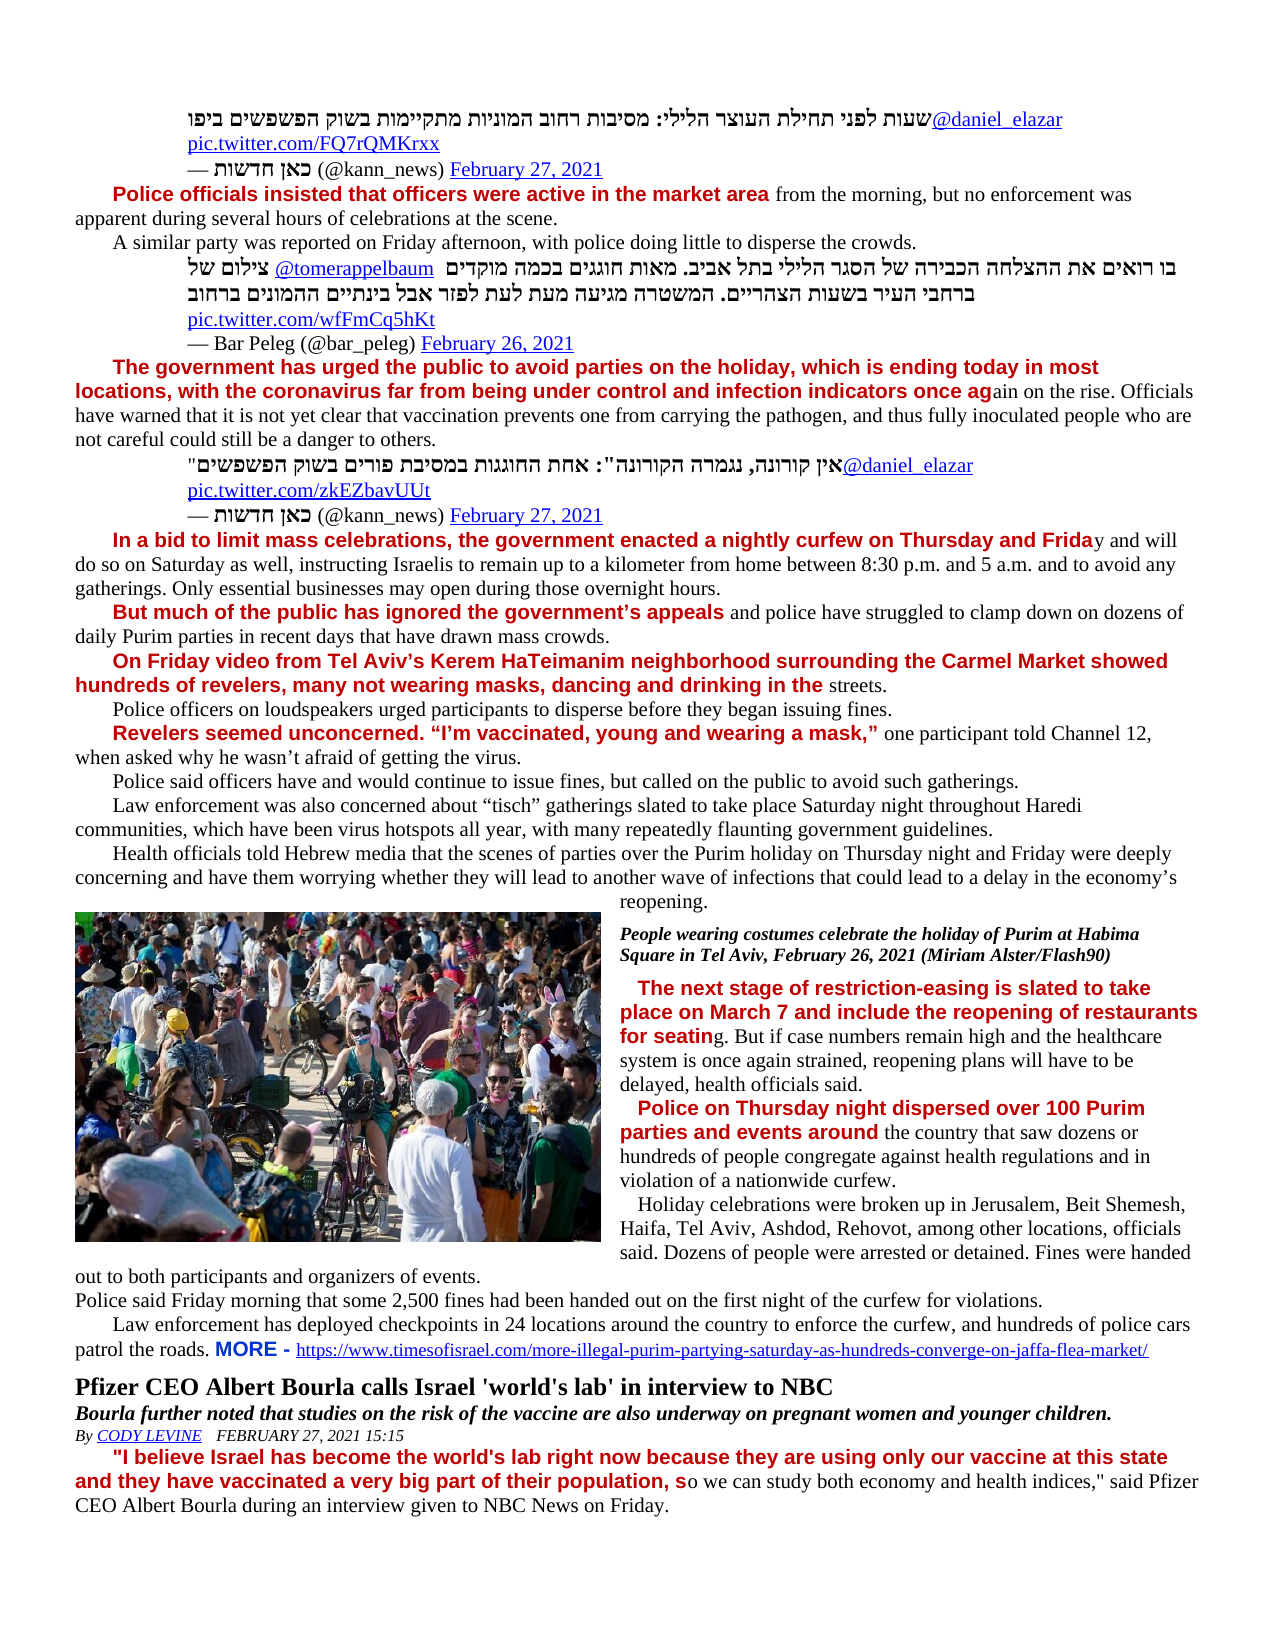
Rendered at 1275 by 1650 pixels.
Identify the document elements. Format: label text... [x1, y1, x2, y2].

text Health officials told Hebrew media that the scenes of parties over the Purim holiday on Thursday night and Friday were deeply concerning and have them worrying whether they will lead to another wave of infections that could lead to a delay in the economy’s reopening. [75, 841, 1200, 913]
text The next stage of restriction-easing is slated to take place on March 7 and include the reopening of restaurants for seating. But if case numbers remain high and the healthcare system is once again strained, reopening plans will have to be delayed, health officials said. [601, 976, 1200, 1096]
text Police officials insisted that officers were active in the market area from the morning, but no enforcement was apparent during several hours of celebrations at the scene. [75, 182, 1200, 230]
text Police officers on loudspeakers urged participants to disperse before they began issuing fines. [75, 697, 1200, 721]
text Revelers seemed unconcerned. “I’m vaccinated, young and wearing a mask,” one participant told Channel 12, when asked why he wasn’t afraid of getting the virus. [75, 721, 1200, 769]
text On Friday video from Tel Aviv’s Kerem HaTeimanim neighborhood surrounding the Carmel Market showed hundreds of revelers, many not wearing masks, dancing and drinking in the streets. [75, 648, 1200, 697]
text — כאן חדשות (@kann_news) February 27, 2021 [187, 502, 1200, 528]
text But much of the public has ignored the government’s appeals and police have struggled to clamp down on dozens of daily Purim parties in recent days that have drawn mass crowds. [75, 600, 1200, 648]
text צילום של @tomerappelbaum בו רואים את ההצלחה הכבירה של הסגר הלילי בתל אביב. מאות חוגגים בכמה מוקדים ברחבי העיר בשעות הצהריים. המשטרה מגיעה מעת לעת לפזר אבל בינתיים ההמונים ברחוב pic.twitter.com/wfFmCq5hKt [187, 254, 1200, 331]
text — Bar Peleg (@bar_peleg) February 26, 2021 [187, 331, 1200, 355]
text "I believe Israel has become the world's lab right now because they are using only our vaccine at this state and they have vaccinated a very big part of their population, so we can study both economy and health indices," said Pfizer CEO Albert Bourla during an interview given to NBC News on Friday. [75, 1444, 1200, 1517]
text Pfizer CEO Albert Bourla calls Israel 'world's lab' in interview to NBC [75, 1372, 1200, 1401]
text — כאן חדשות (@kann_news) February 27, 2021 [187, 155, 1200, 182]
text The government has urged the public to avoid parties on the holiday, which is ending today in most locations, with the coronavirus far from being under control and infection indicators once again on the rise. Officials have warned that it is not yet clear that vaccination prevents one from carrying the pathogen, and thus fully inoculated people who are not careful could still be a danger to others. [75, 355, 1200, 451]
text A similar party was reported on Friday afternoon, with police doing little to disperse the crowds. [75, 230, 1200, 254]
text People wearing costumes celebrate the holiday of Purim at Habima Square in Tel Aviv, February 26, 2021 (Miriam Alster/Flash90) [601, 923, 1200, 966]
text Holiday celebrations were broken up in Jerusalem, Beit Shemesh, Haifa, Tel Aviv, Ashdod, Rehovot, among other locations, officials said. Dozens of people were arrested or detained. Fines were handed out to both participants and organizers of events. [75, 1192, 1200, 1288]
text שעות לפני תחילת העוצר הלילי: מסיבות רחוב המוניות מתקיימות בשוק הפשפשים ביפו@daniel_elazar pic.twitter.com/FQ7rQMKrxx [187, 105, 1200, 155]
picture [75, 912, 601, 1242]
text "אין קורונה, נגמרה הקורונה": אחת החוגגות במסיבת פורים בשוק הפשפשים@daniel_elazar pic.twitter.com/zkEZbavUUt [187, 451, 1200, 502]
text In a bid to limit mass celebrations, the government enacted a nightly curfew on Thursday and Friday and will do so on Saturday as well, instructing Israelis to remain up to a kilometer from home between 8:30 p.m. and 5 a.m. and to avoid any gatherings. Only essential businesses may open during those overnight hours. [75, 528, 1200, 600]
text Police said Friday morning that some 2,500 fines had been handed out on the first night of the curfew for violations. [75, 1288, 1200, 1312]
text Law enforcement has deployed checkpoints in 24 locations around the country to enforce the curfew, and hundreds of police cars patrol the roads. MORE - https://www.timesofisrael.com/more-illegal-purim-partying-saturday-as-hundreds-converge-on-jaffa-flea-market/ [75, 1312, 1200, 1361]
text Bourla further noted that studies on the risk of the vaccine are also underway on pregnant women and younger children. [75, 1401, 1200, 1425]
text Police said officers have and would continue to issue fines, but called on the public to avoid such gatherings. [75, 769, 1200, 793]
text Police on Thursday night dispersed over 100 Purim parties and events around the country that saw dozens or hundreds of people congregate against health regulations and in violation of a nationwide curfew. [601, 1096, 1200, 1192]
text By CODY LEVINE FEBRUARY 27, 2021 15:15 [75, 1425, 1200, 1444]
text Law enforcement was also concerned about “tisch” gatherings slated to take place Saturday night throughout Haredi communities, which have been virus hotspots all year, with many repeatedly flaunting government guidelines. [75, 793, 1200, 841]
